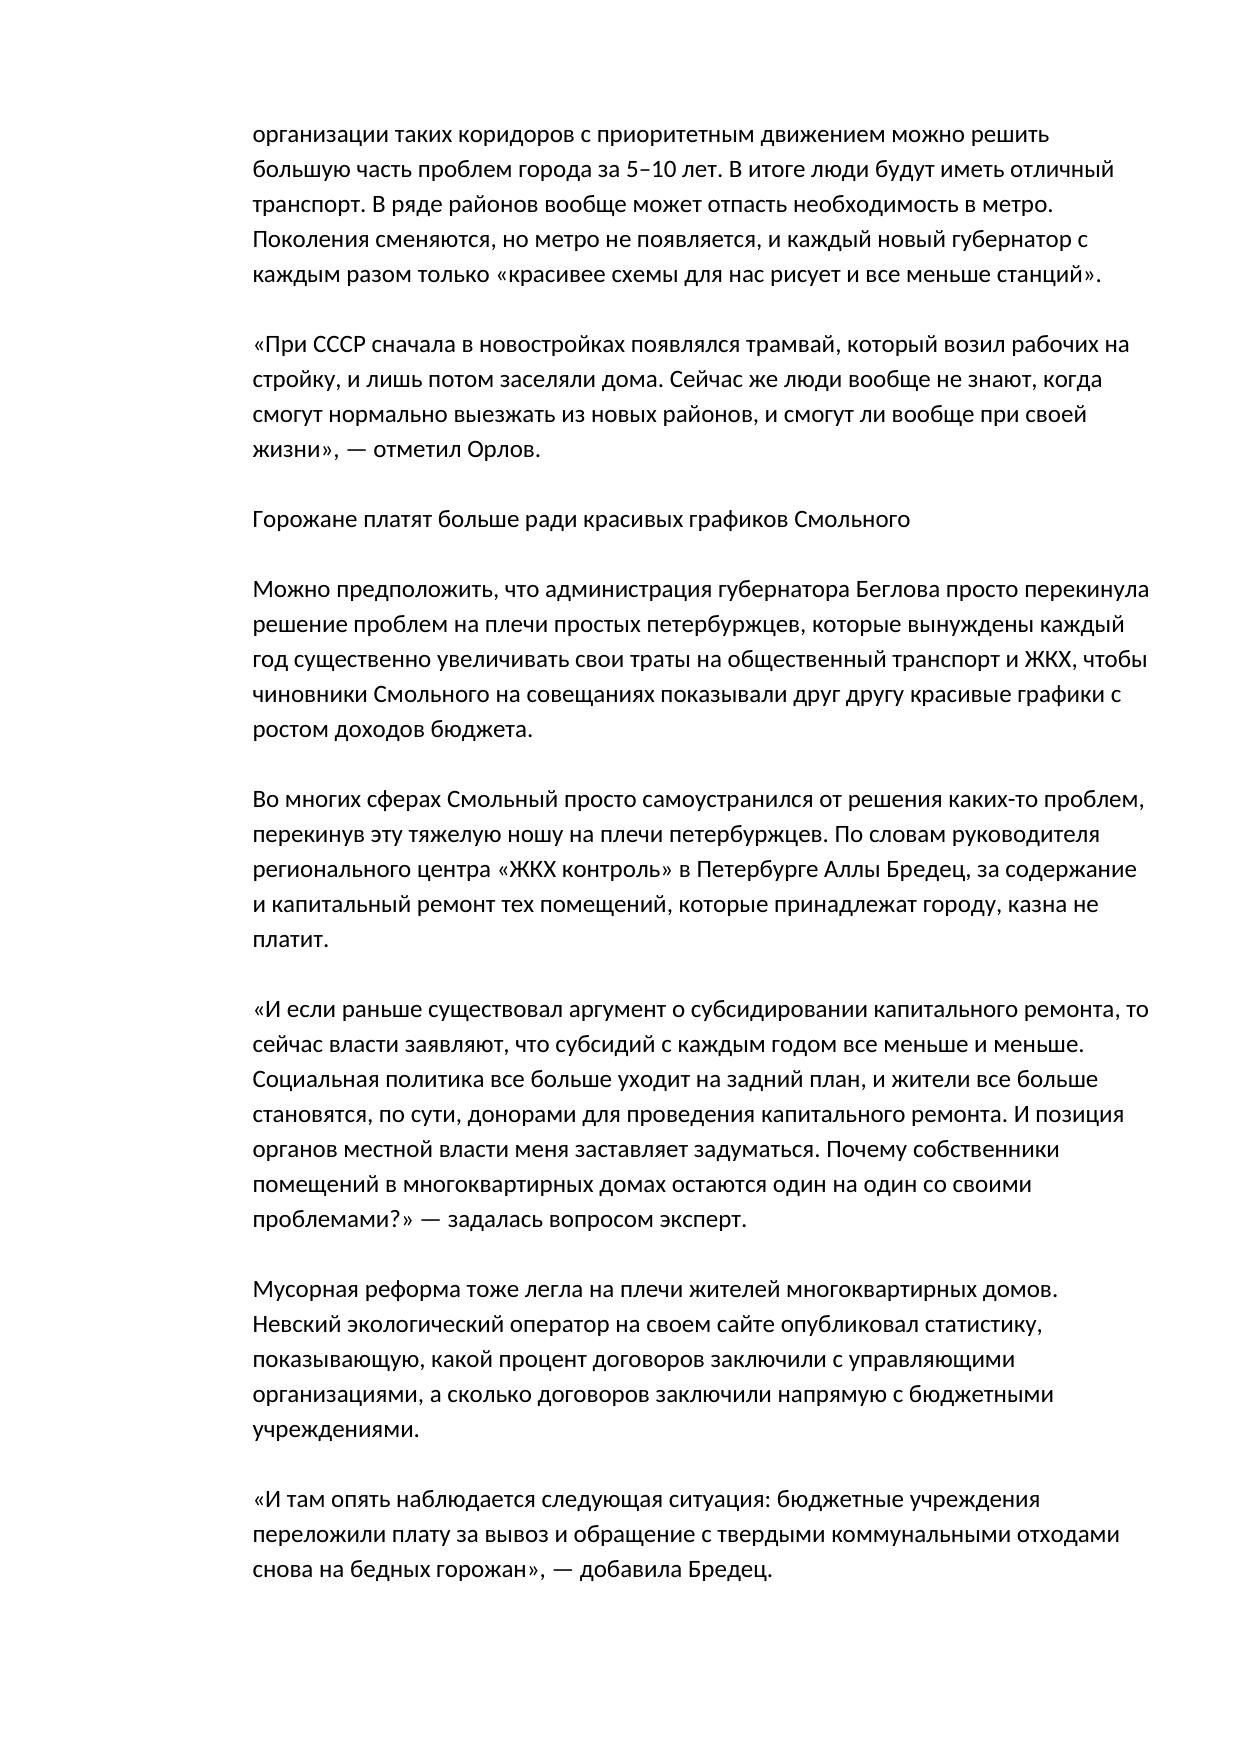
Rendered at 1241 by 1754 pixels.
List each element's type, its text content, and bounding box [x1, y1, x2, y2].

list «И там опять наблюдается следующая ситуация: бюджетные учреждения переложили плату за вывоз и обращение с твердыми коммунальными отходами снова на бедных горожан», — добавила Бредец. [252, 1483, 1152, 1584]
list Горожане платят больше ради красивых графиков Смольного [252, 503, 1152, 534]
list «И если раньше существовал аргумент о субсидировании капитального ремонта, то сейчас власти заявляют, что субсидий с каждым годом все меньше и меньше. Социальная политика все больше уходит на задний план, и жители все больше становятся, по сути, донорами для проведения капитального ремонта. И позиция органов местной власти меня заставляет задуматься. Почему собственники помещений в многоквартирных домах остаются один на один со своими проблемами?» — задалась вопросом эксперт. [252, 993, 1152, 1234]
list «При СССР сначала в новостройках появлялся трамвай, который возил рабочих на стройку, и лишь потом заселяли дома. Сейчас же люди вообще не знают, когда смогут нормально выезжать из новых районов, и смогут ли вообще при своей жизни», — отметил Орлов. [252, 328, 1152, 464]
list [252, 118, 1152, 289]
list Можно предположить, что администрация губернатора Беглова просто перекинула решение проблем на плечи простых петербуржцев, которые вынуждены каждый год существенно увеличивать свои траты на общественный транспорт и ЖКХ, чтобы чиновники Смольного на совещаниях показывали друг другу красивые графики с ростом доходов бюджета. [252, 573, 1152, 744]
list Во многих сферах Смольный просто самоустранился от решения каких-то проблем, перекинув эту тяжелую ношу на плечи петербуржцев. По словам руководителя регионального центра «ЖКХ контроль» в Петербурге Аллы Бредец, за содержание и капитальный ремонт тех помещений, которые принадлежат городу, казна не платит. [252, 783, 1152, 954]
list Мусорная реформа тоже легла на плечи жителей многоквартирных домов. Невский экологический оператор на своем сайте опубликовал статистику, показывающую, какой процент договоров заключили с управляющими организациями, а сколько договоров заключили напрямую с бюджетными учреждениями. [252, 1273, 1152, 1444]
